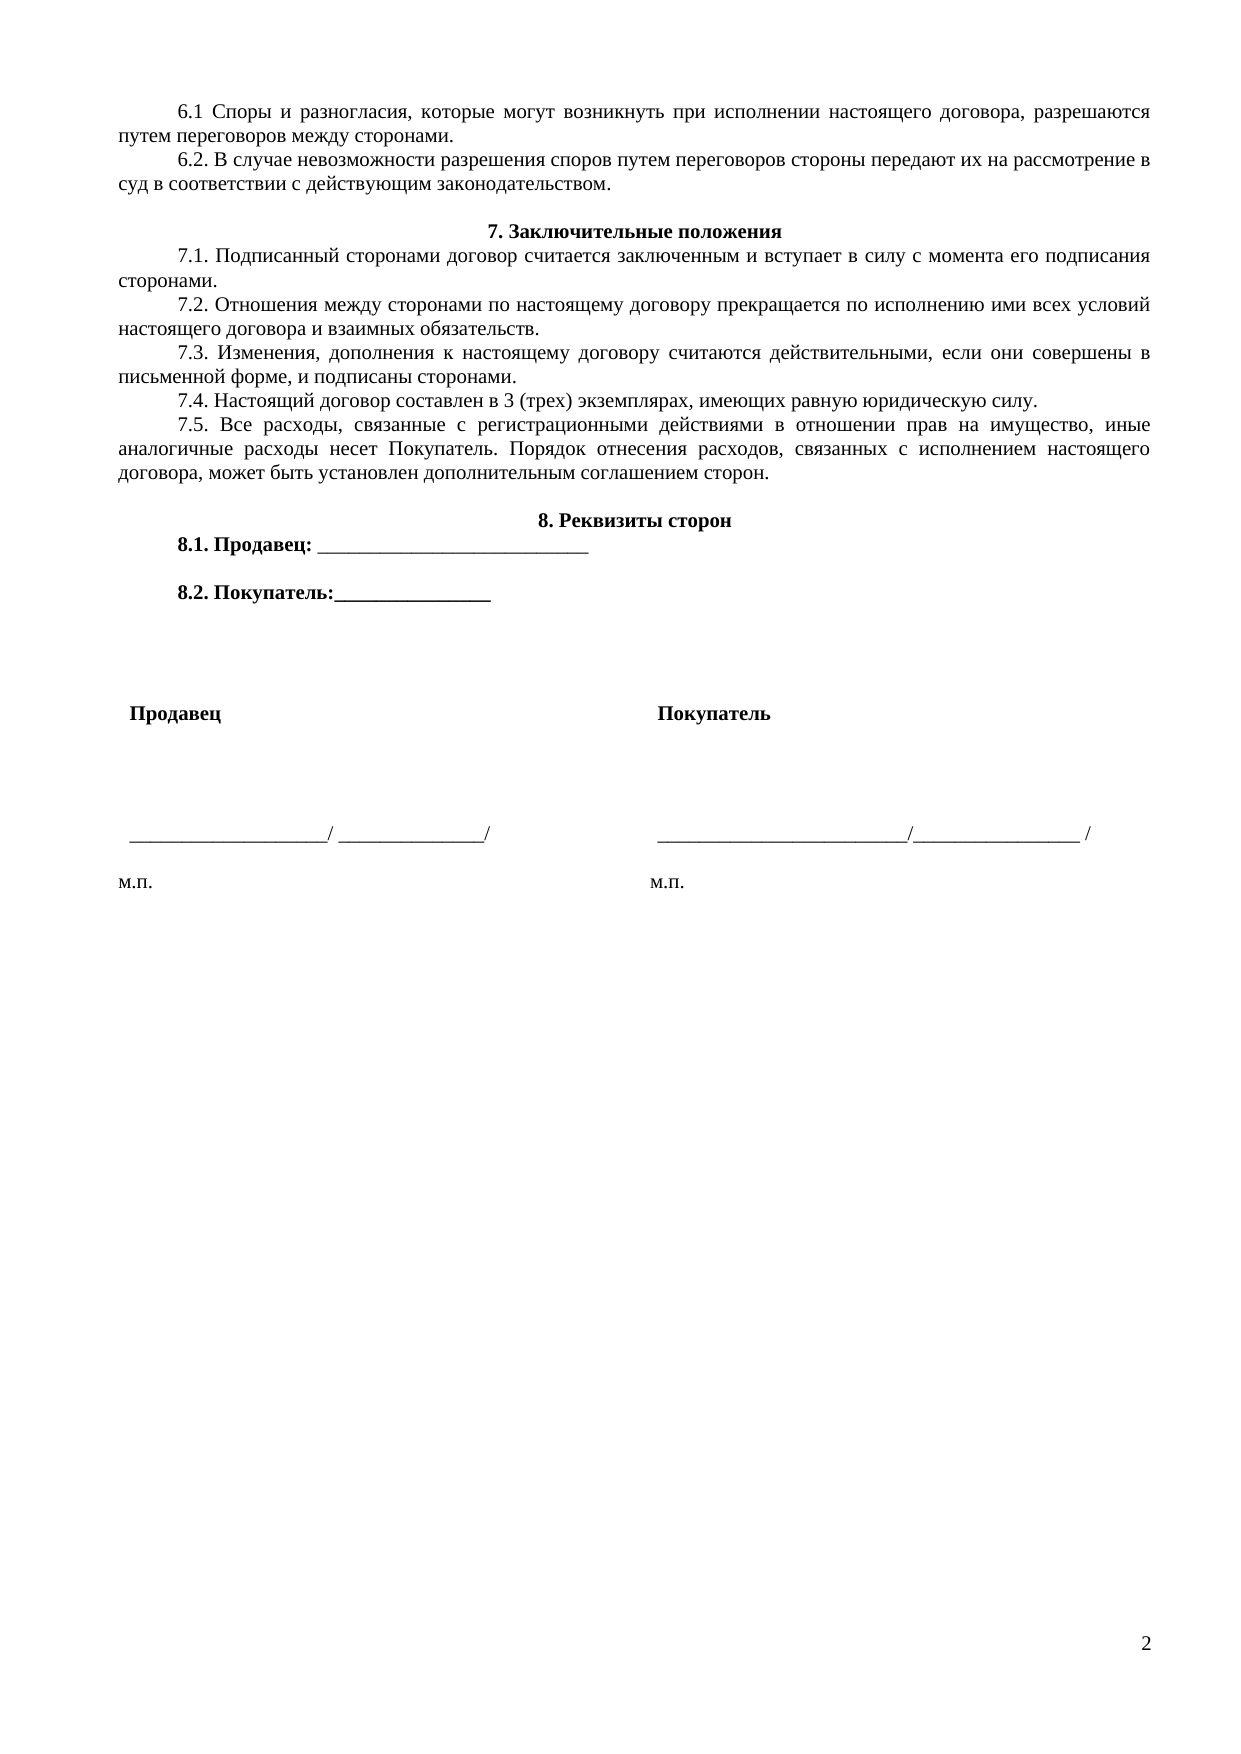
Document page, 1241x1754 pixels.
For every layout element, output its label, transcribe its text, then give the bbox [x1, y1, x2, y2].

table_header Продавец ___________________/ ______________/ [118, 701, 646, 845]
text 7.2. Отношения между сторонами по настоящему договору прекращается по исполнению ими всех условий настоящего договора и взаимных обязательств. [118, 292, 1152, 340]
text 7.5. Все расходы, связанные с регистрационными действиями в отношении прав на имущество, иные аналогичные расходы несет Покупатель. Порядок отнесения расходов, связанных с исполнением настоящего договора, может быть установлен дополнительным соглашением сторон. [118, 412, 1152, 484]
text 8.1. Продавец: __________________________ [118, 532, 1152, 556]
text 7.3. Изменения, дополнения к настоящему договору считаются действительными, если они совершены в письменной форме, и подписаны сторонами. [118, 340, 1152, 388]
text м.п. м.п. [118, 869, 1152, 893]
text 7. Заключительные положения [118, 219, 1152, 243]
text 8.2. Покупатель:_______________ [118, 580, 1152, 604]
text 7.1. Подписанный сторонами договор считается заключенным и вступает в силу с момента его подписания сторонами. [118, 243, 1152, 292]
text 6.1 Споры и разногласия, которые могут возникнуть при исполнении настоящего договора, разрешаются путем переговоров между сторонами. [118, 99, 1152, 147]
text 7.4. Настоящий договор составлен в 3 (трех) экземплярах, имеющих равную юридическую силу. [118, 388, 1152, 412]
table_header Покупатель ________________________/________________ / [646, 701, 1174, 845]
text 8. Реквизиты сторон [118, 508, 1152, 532]
text 6.2. В случае невозможности разрешения споров путем переговоров стороны передают их на рассмотрение в суд в соответствии с действующим законодательством. [118, 147, 1152, 195]
